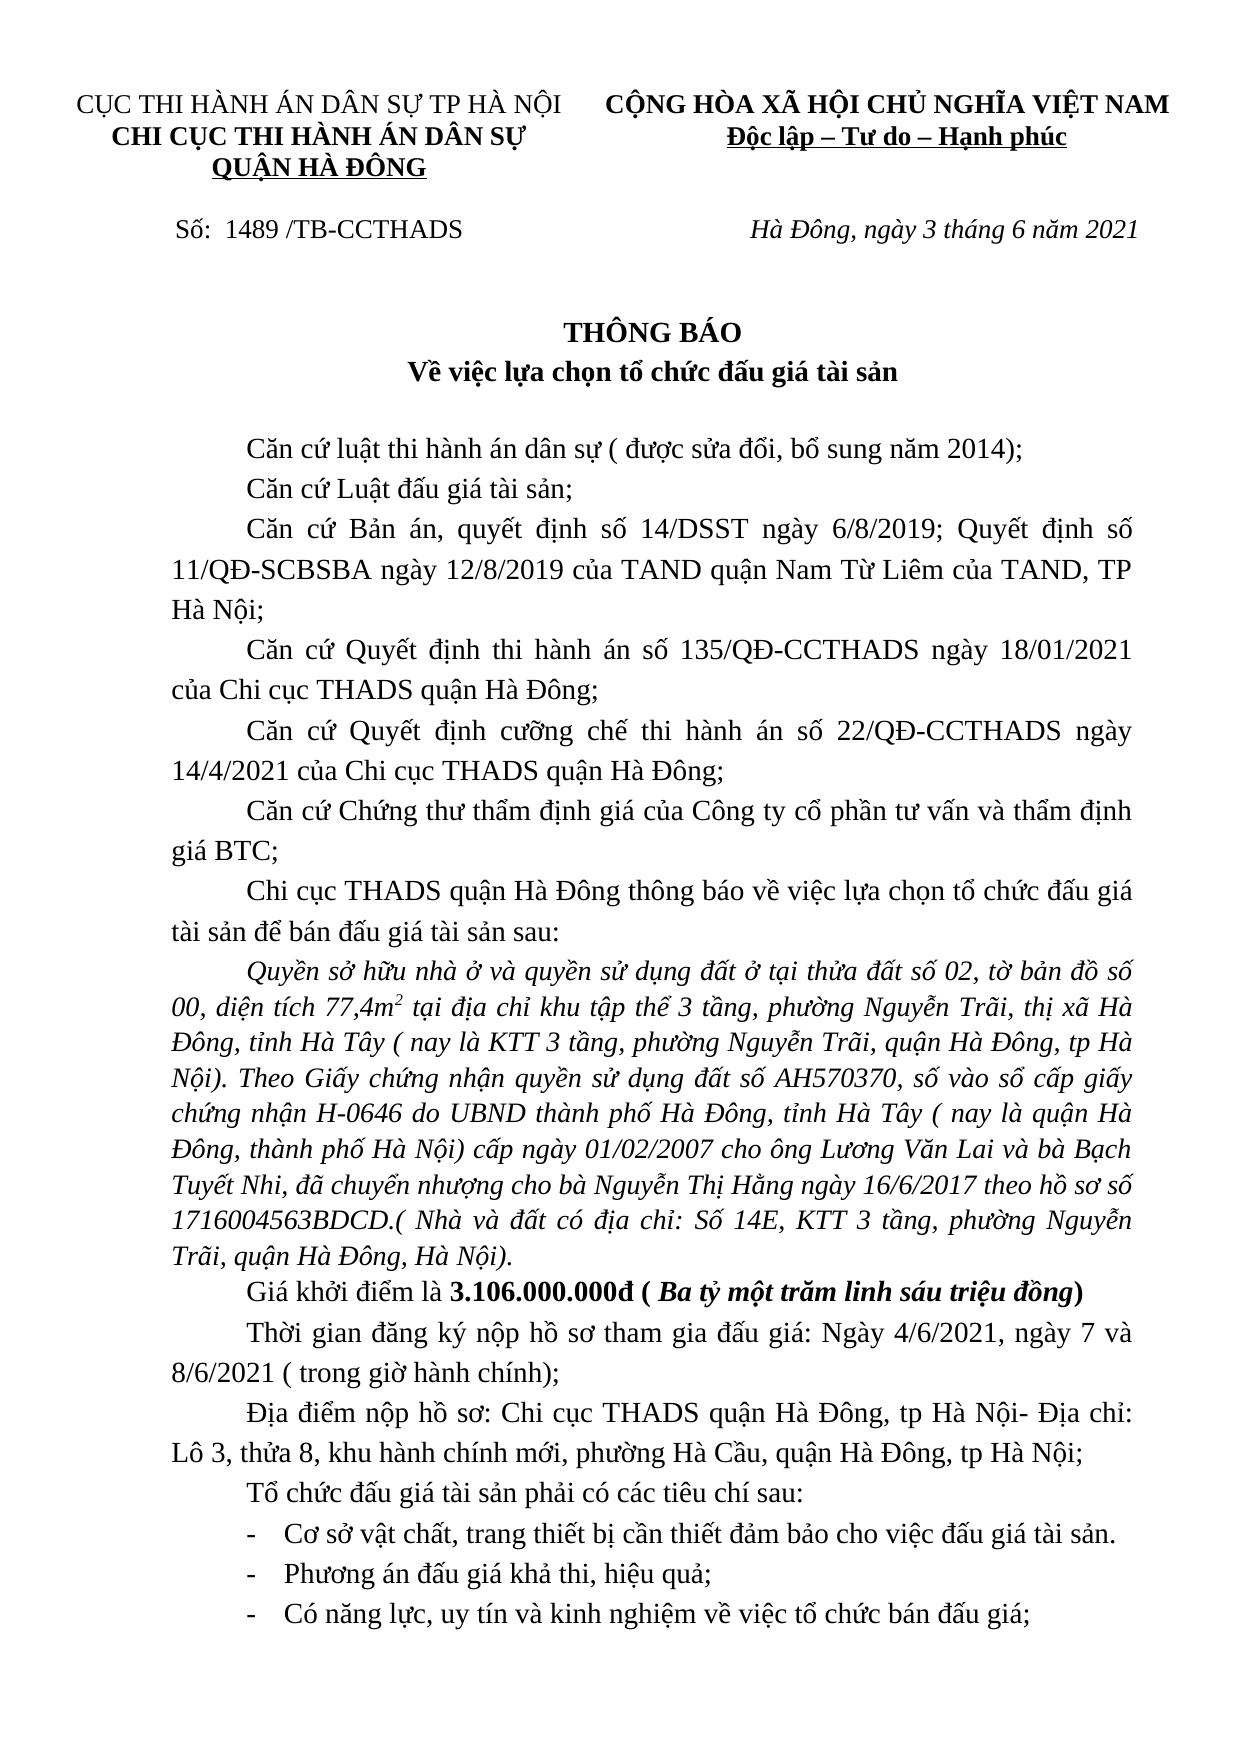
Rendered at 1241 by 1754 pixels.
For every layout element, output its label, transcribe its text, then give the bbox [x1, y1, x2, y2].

text Căn cứ luật thi hành án dân sự ( được sửa đổi, bổ sung năm 2014); [171, 431, 1134, 465]
table_header CỤC THI HÀNH ÁN DÂN SỰ TP HÀ NỘI CHI CỤC THI HÀNH ÁN DÂN SỰ QUẬN HÀ ĐÔNG Số: 1489 /TB-CCTHADS [53, 89, 585, 276]
text Giá khởi điểm là 3.106.000.000đ ( Ba tỷ một trăm linh sáu triệu đồng) [171, 1274, 1134, 1308]
list Có năng lực, uy tín và kinh nghiệm về việc tổ chức bán đấu giá; [246, 1596, 1134, 1630]
list Phương án đấu giá khả thi, hiệu quả; [246, 1556, 1134, 1589]
text Căn cứ Quyết định thi hành án số 135/QĐ-CCTHADS ngày 18/01/2021 của Chi cục THADS quận Hà Đông; [171, 632, 1134, 706]
text Thời gian đăng ký nộp hồ sơ tham gia đấu giá: Ngày 4/6/2021, ngày 7 và 8/6/2021 ( trong giờ hành chính); [171, 1315, 1134, 1388]
text THÔNG BÁO [171, 316, 1134, 349]
text Quyền sở hữu nhà ở và quyền sử dụng đất ở tại thửa đất số 02, tờ bản đồ số 00, diện tích 77,4m2 tại địa chỉ khu tập thể 3 tầng, phường Nguyễn Trãi, thị xã Hà Đông, tỉnh Hà Tây ( nay là KTT 3 tầng, phường Nguyễn Trãi, quận Hà Đông, tp Hà Nội). Theo Giấy chứng nhận quyền sử dụng đất số AH570370, số vào sổ cấp giấy chứng nhận H-0646 do UBND thành phố Hà Đông, tỉnh Hà Tây ( nay là quận Hà Đông, thành phố Hà Nội) cấp ngày 01/02/2007 cho ông Lương Văn Lai và bà Bạch Tuyết Nhi, đã chuyển nhượng cho bà Nguyễn Thị Hằng ngày 16/6/2017 theo hồ sơ số 1716004563BDCD.( Nhà và đất có địa chỉ: Số 14E, KTT 3 tầng, phường Nguyễn Trãi, quận Hà Đông, Hà Nội). [171, 954, 1134, 1271]
text Địa điểm nộp hồ sơ: Chi cục THADS quận Hà Đông, tp Hà Nội- Địa chỉ: Lô 3, thửa 8, khu hành chính mới, phường Hà Cầu, quận Hà Đông, tp Hà Nội; [171, 1395, 1134, 1469]
text Căn cứ Quyết định cưỡng chế thi hành án số 22/QĐ-CCTHADS ngày 14/4/2021 của Chi cục THADS quận Hà Đông; [171, 713, 1134, 786]
text Tổ chức đấu giá tài sản phải có các tiêu chí sau: [171, 1476, 1134, 1509]
text Căn cứ Luật đấu giá tài sản; [171, 471, 1134, 505]
text Chi cục THADS quận Hà Đông thông báo về việc lựa chọn tổ chức đấu giá tài sản để bán đấu giá tài sản sau: [171, 873, 1134, 947]
table_header CỘNG HÒA XÃ HỘI CHỦ NGHĨA VIỆT NAM Độc lập – Tư do – Hạnh phúc Hà Đông, ngày 3 tháng 6 năm 2021 [585, 89, 1190, 276]
list Cơ sở vật chất, trang thiết bị cần thiết đảm bảo cho việc đấu giá tài sản. [246, 1516, 1134, 1549]
text Về việc lựa chọn tổ chức đấu giá tài sản [171, 354, 1134, 388]
text Căn cứ Bản án, quyết định số 14/DSST ngày 6/8/2019; Quyết định số 11/QĐ-SCBSBA ngày 12/8/2019 của TAND quận Nam Từ Liêm của TAND, TP Hà Nội; [171, 512, 1134, 626]
text Căn cứ Chứng thư thẩm định giá của Công ty cổ phần tư vấn và thẩm định giá BTC; [171, 793, 1134, 867]
